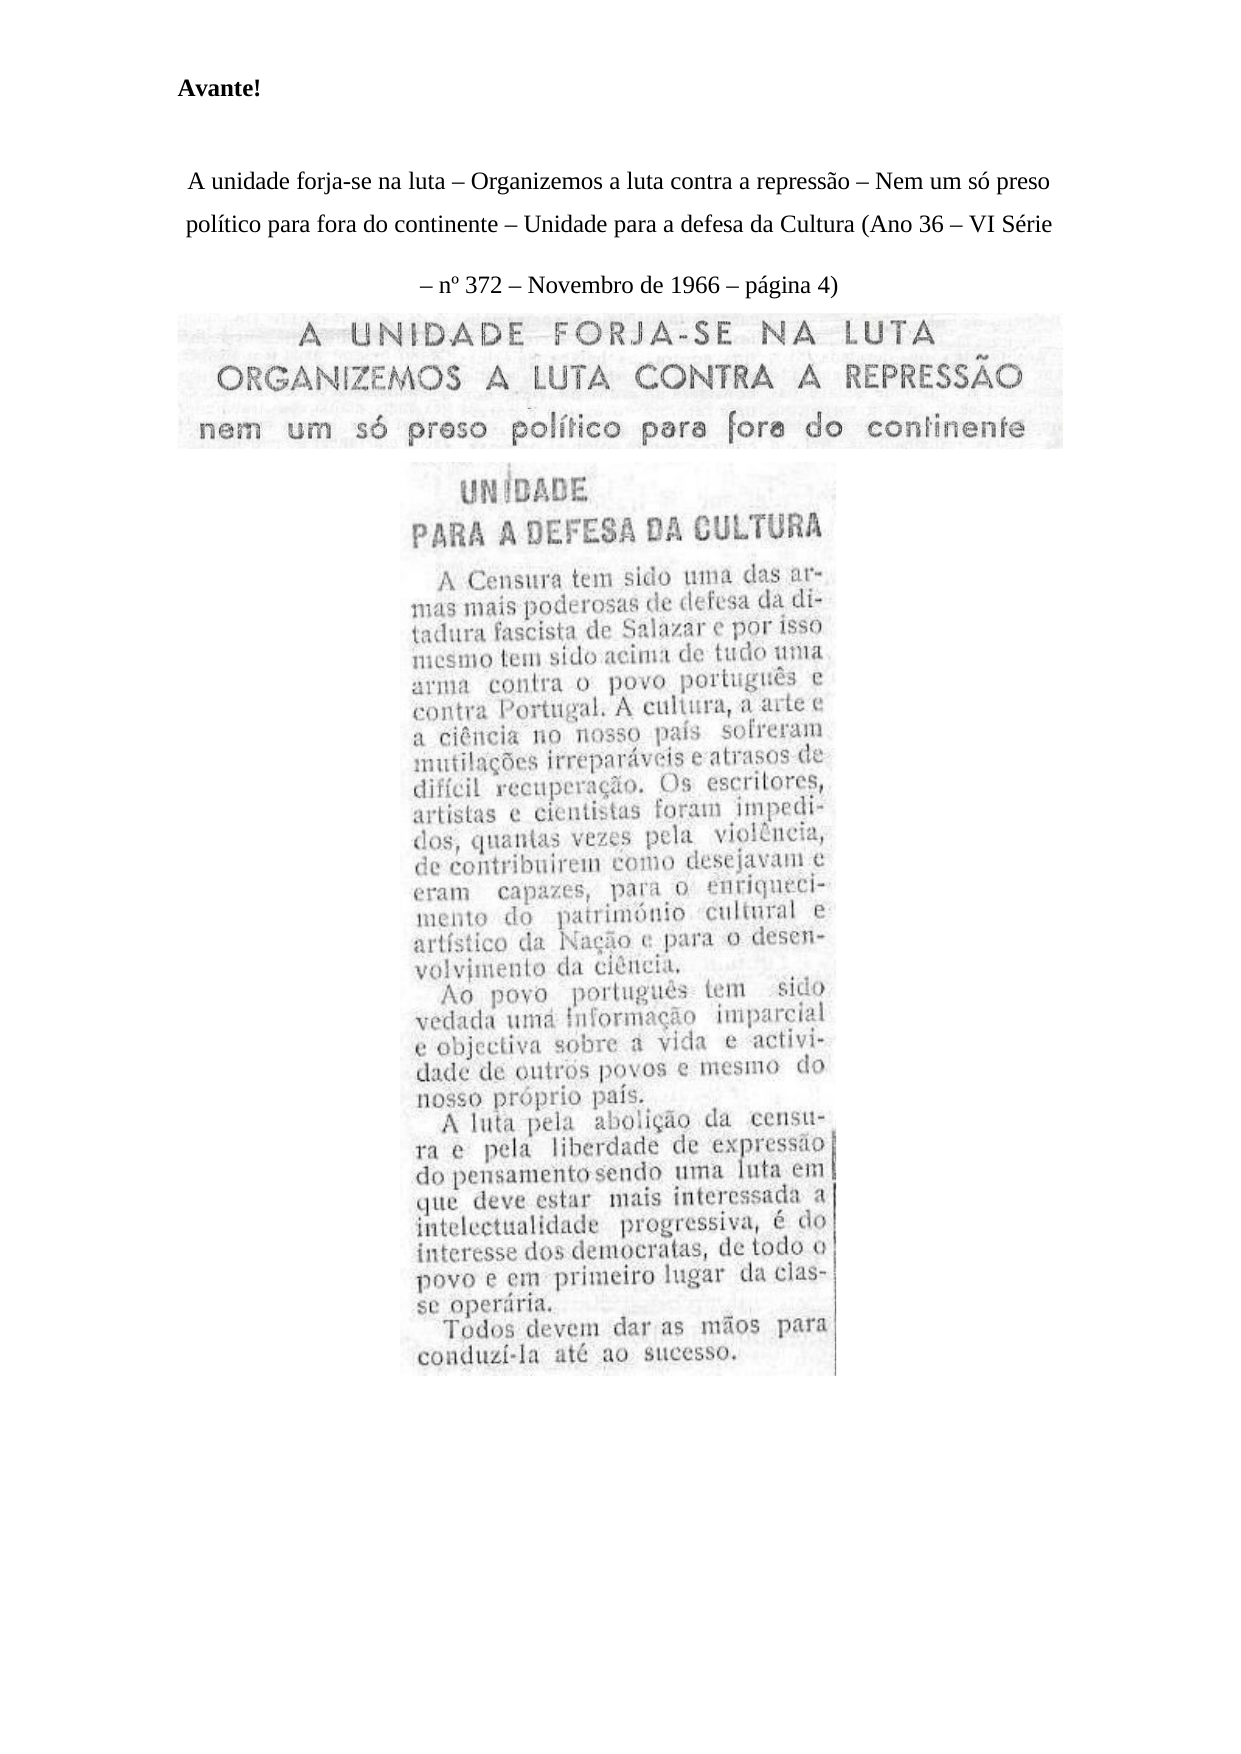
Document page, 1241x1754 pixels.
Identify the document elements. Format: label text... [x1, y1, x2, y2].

picture [177, 313, 1063, 449]
text – nº 372 – Novembro de 1966 – página 4) [184, 270, 1073, 299]
text A unidade forja-se na luta – Organizemos a luta contra a repressão – Nem um só preso político para fora do continente – Unidade para a defesa da Cultura (Ano 36 – VI Série [186, 166, 1055, 238]
picture [399, 462, 837, 1376]
